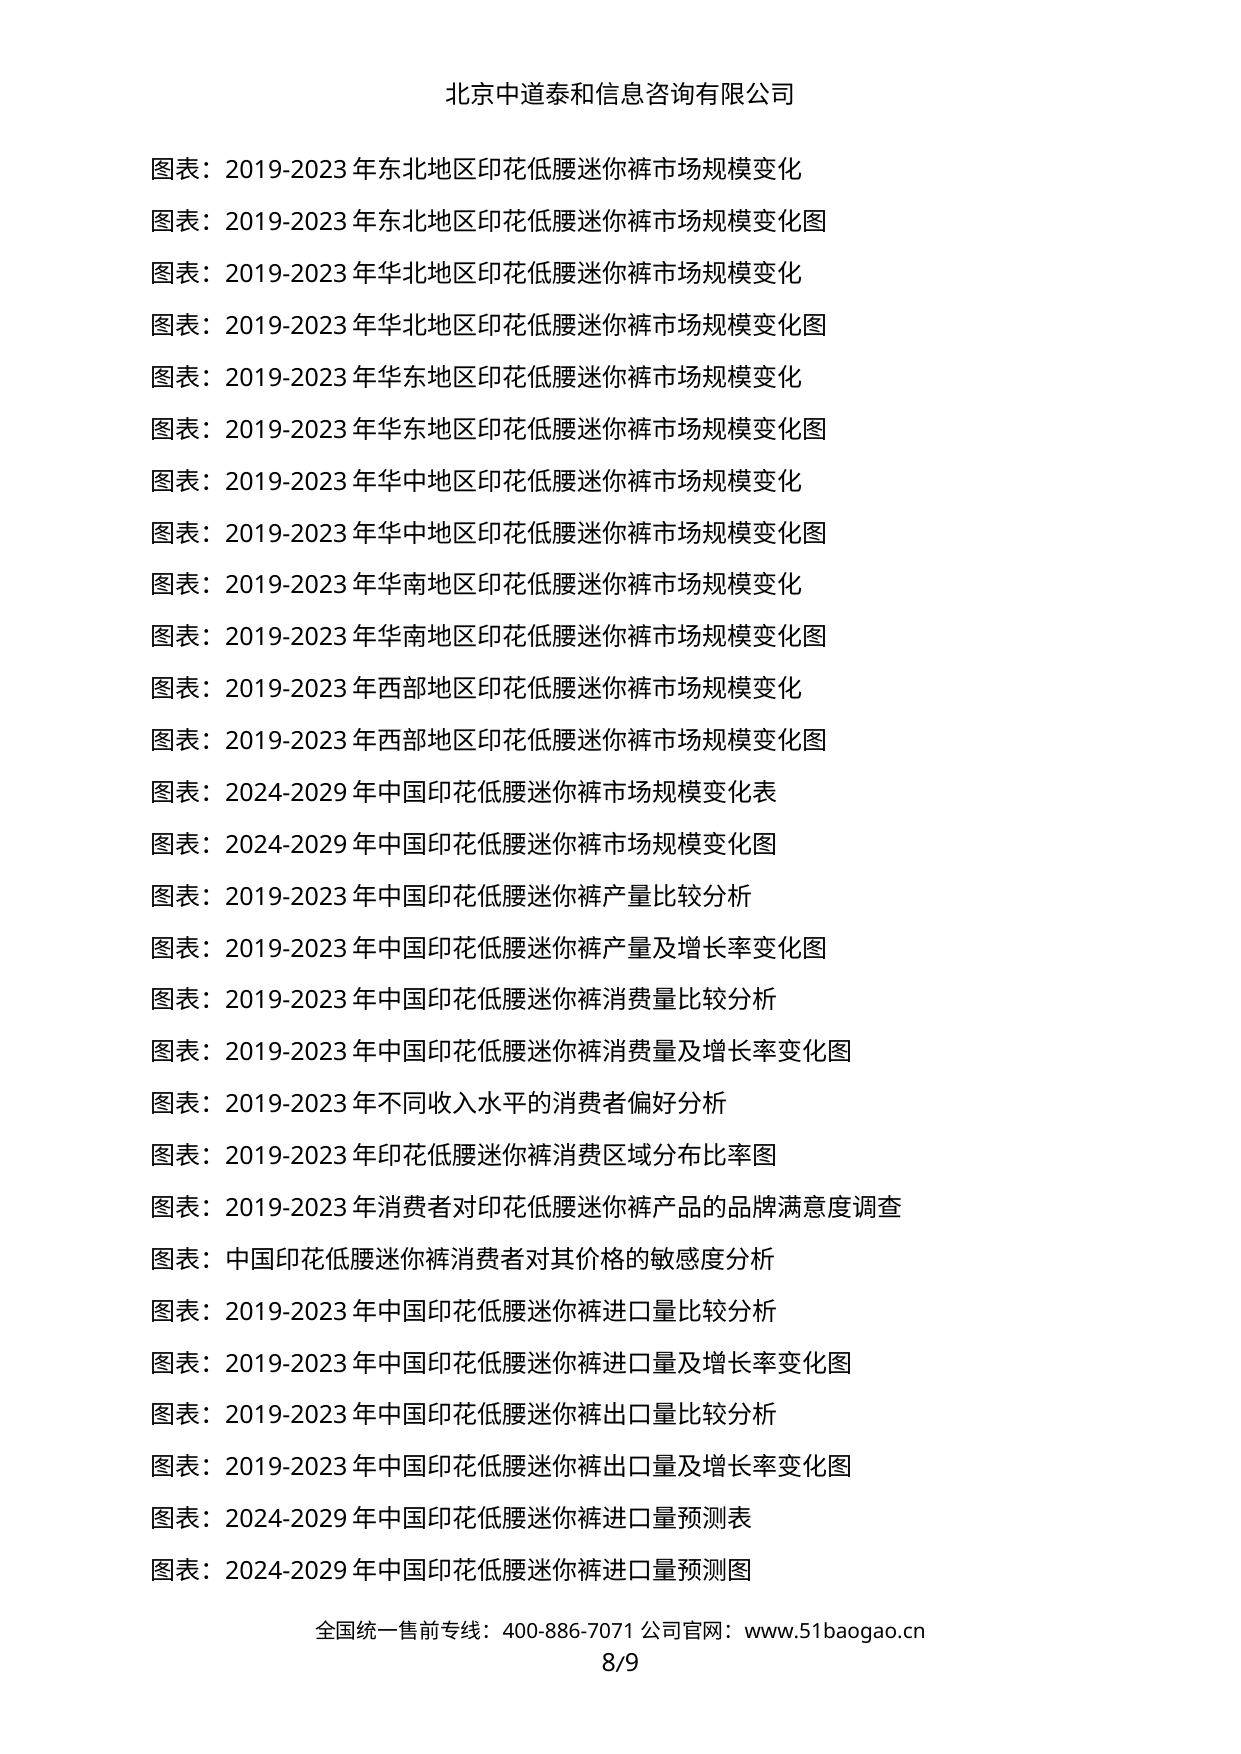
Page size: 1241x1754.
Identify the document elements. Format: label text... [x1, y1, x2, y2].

text 图表：2019-2023年中国印花低腰迷你裤进口量及增长率变化图 [150, 1343, 1090, 1379]
text 图表：2024-2029年中国印花低腰迷你裤进口量预测图 [150, 1551, 1090, 1587]
text 图表：2019-2023年不同收入水平的消费者偏好分析 [150, 1084, 1090, 1120]
text 图表：中国印花低腰迷你裤消费者对其价格的敏感度分析 [150, 1239, 1090, 1276]
text 图表：2024-2029年中国印花低腰迷你裤市场规模变化表 [150, 772, 1090, 809]
text 图表：2019-2023年中国印花低腰迷你裤出口量比较分析 [150, 1395, 1090, 1431]
text 图表：2019-2023年华北地区印花低腰迷你裤市场规模变化 [150, 254, 1090, 290]
text 图表：2019-2023年印花低腰迷你裤消费区域分布比率图 [150, 1136, 1090, 1172]
text 图表：2019-2023年华南地区印花低腰迷你裤市场规模变化 [150, 565, 1090, 601]
text 图表：2019-2023年中国印花低腰迷你裤进口量比较分析 [150, 1291, 1090, 1327]
text 图表：2019-2023年中国印花低腰迷你裤产量比较分析 [150, 876, 1090, 912]
text 图表：2019-2023年消费者对印花低腰迷你裤产品的品牌满意度调查 [150, 1187, 1090, 1224]
text 图表：2024-2029年中国印花低腰迷你裤市场规模变化图 [150, 824, 1090, 861]
text 图表：2019-2023年东北地区印花低腰迷你裤市场规模变化图 [150, 202, 1090, 238]
text 图表：2019-2023年华北地区印花低腰迷你裤市场规模变化图 [150, 306, 1090, 342]
text 图表：2019-2023年华中地区印花低腰迷你裤市场规模变化 [150, 461, 1090, 497]
text 图表：2019-2023年中国印花低腰迷你裤出口量及增长率变化图 [150, 1447, 1090, 1483]
text 图表：2019-2023年中国印花低腰迷你裤产量及增长率变化图 [150, 928, 1090, 964]
text 图表：2024-2029年中国印花低腰迷你裤进口量预测表 [150, 1499, 1090, 1535]
text 图表：2019-2023年华东地区印花低腰迷你裤市场规模变化 [150, 357, 1090, 394]
text 图表：2019-2023年西部地区印花低腰迷你裤市场规模变化图 [150, 721, 1090, 757]
text 图表：2019-2023年华南地区印花低腰迷你裤市场规模变化图 [150, 617, 1090, 653]
text 图表：2019-2023年华中地区印花低腰迷你裤市场规模变化图 [150, 513, 1090, 549]
text 图表：2019-2023年西部地区印花低腰迷你裤市场规模变化 [150, 669, 1090, 705]
text 图表：2019-2023年中国印花低腰迷你裤消费量及增长率变化图 [150, 1032, 1090, 1068]
text 图表：2019-2023年中国印花低腰迷你裤消费量比较分析 [150, 980, 1090, 1016]
text 图表：2019-2023年东北地区印花低腰迷你裤市场规模变化 [150, 150, 1090, 186]
text 图表：2019-2023年华东地区印花低腰迷你裤市场规模变化图 [150, 409, 1090, 446]
